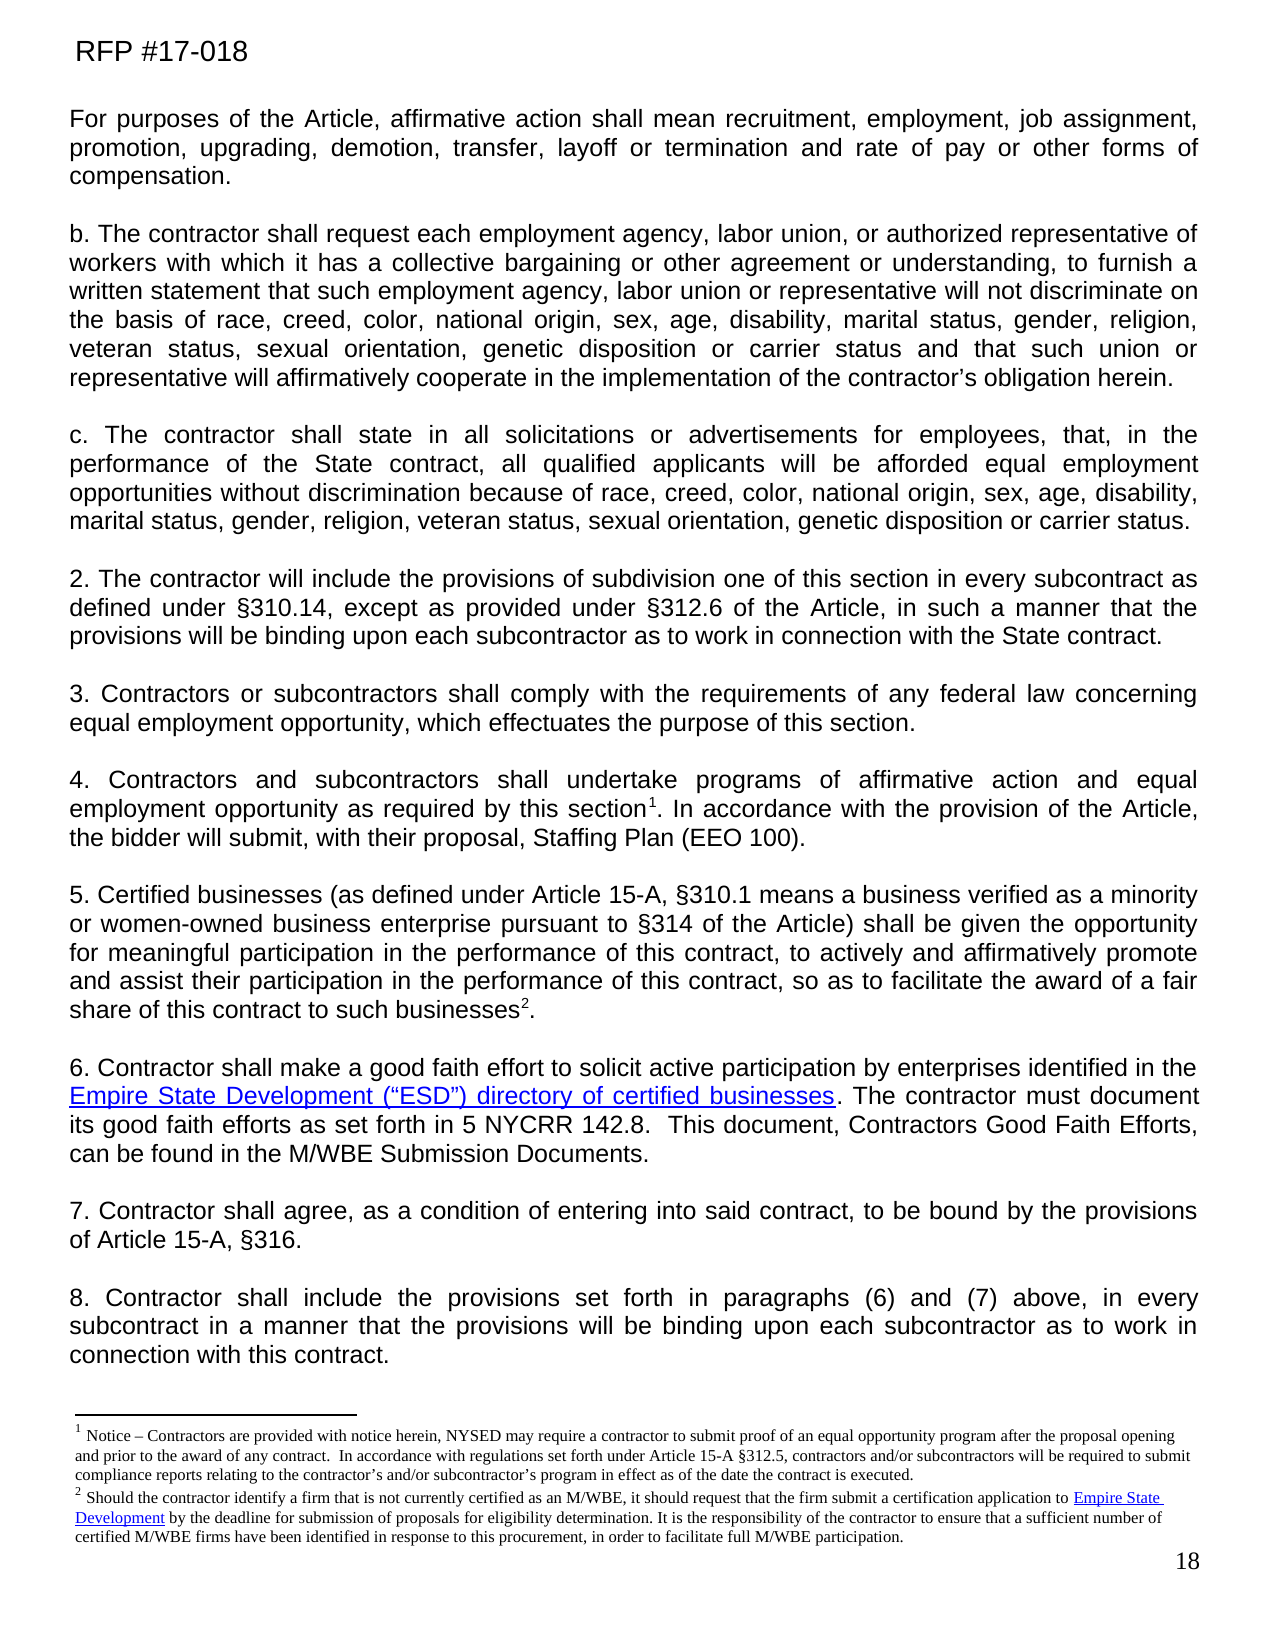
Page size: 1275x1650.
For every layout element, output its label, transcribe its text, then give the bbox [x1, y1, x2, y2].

text 6. Contractor shall make a good faith effort to solicit active participation by enterprises identified in the Empire State Development (“ESD”) directory of certified businesses. The contractor must document its good faith efforts as set forth in 5 NYCRR 142.8. This document, Contractors Good Faith Efforts, can be found in the M/WBE Submission Documents. [69, 1052, 1200, 1167]
text 2. The contractor will include the provisions of subdivision one of this section in every subcontract as defined under §310.14, except as provided under §312.6 of the Article, in such a manner that the provisions will be binding upon each subcontractor as to work in connection with the State contract. [69, 564, 1200, 650]
text 3. Contractors or subcontractors shall comply with the requirements of any federal law concerning equal employment opportunity, which effectuates the purpose of this section. [69, 679, 1200, 736]
text 4. Contractors and subcontractors shall undertake programs of affirmative action and equal employment opportunity as required by this section. In accordance with the provision of the Article, the bidder will submit, with their proposal, Staffing Plan (EEO 100). [69, 765, 1200, 851]
text 8. Contractor shall include the provisions set forth in paragraphs (6) and (7) above, in every subcontract in a manner that the provisions will be binding upon each subcontractor as to work in connection with this contract. [69, 1282, 1200, 1369]
text c. The contractor shall state in all solicitations or advertisements for employees, that, in the performance of the State contract, all qualified applicants will be afforded equal employment opportunities without discrimination because of race, creed, color, national origin, sex, age, disability, marital status, gender, religion, veteran status, sexual orientation, genetic disposition or carrier status. [69, 420, 1200, 535]
text b. The contractor shall request each employment agency, labor union, or authorized representative of workers with which it has a collective bargaining or other agreement or understanding, to furnish a written statement that such employment agency, labor union or representative will not discriminate on the basis of race, creed, color, national origin, sex, age, disability, marital status, gender, religion, veteran status, sexual orientation, genetic disposition or carrier status and that such union or representative will affirmatively cooperate in the implementation of the contractor’s obligation herein. [69, 219, 1200, 391]
text 7. Contractor shall agree, as a condition of entering into said contract, to be bound by the provisions of Article 15-A, §316. [69, 1196, 1200, 1254]
text 5. Certified businesses (as defined under Article 15-A, §310.1 means a business verified as a minority or women-owned business enterprise pursuant to §314 of the Article) shall be given the opportunity for meaningful participation in the performance of this contract, to actively and affirmatively promote and assist their participation in the performance of this contract, so as to facilitate the award of a fair share of this contract to such businesses. [69, 880, 1200, 1024]
text For purposes of the Article, affirmative action shall mean recruitment, employment, job assignment, promotion, upgrading, demotion, transfer, layoff or termination and rate of pay or other forms of compensation. [69, 104, 1200, 190]
